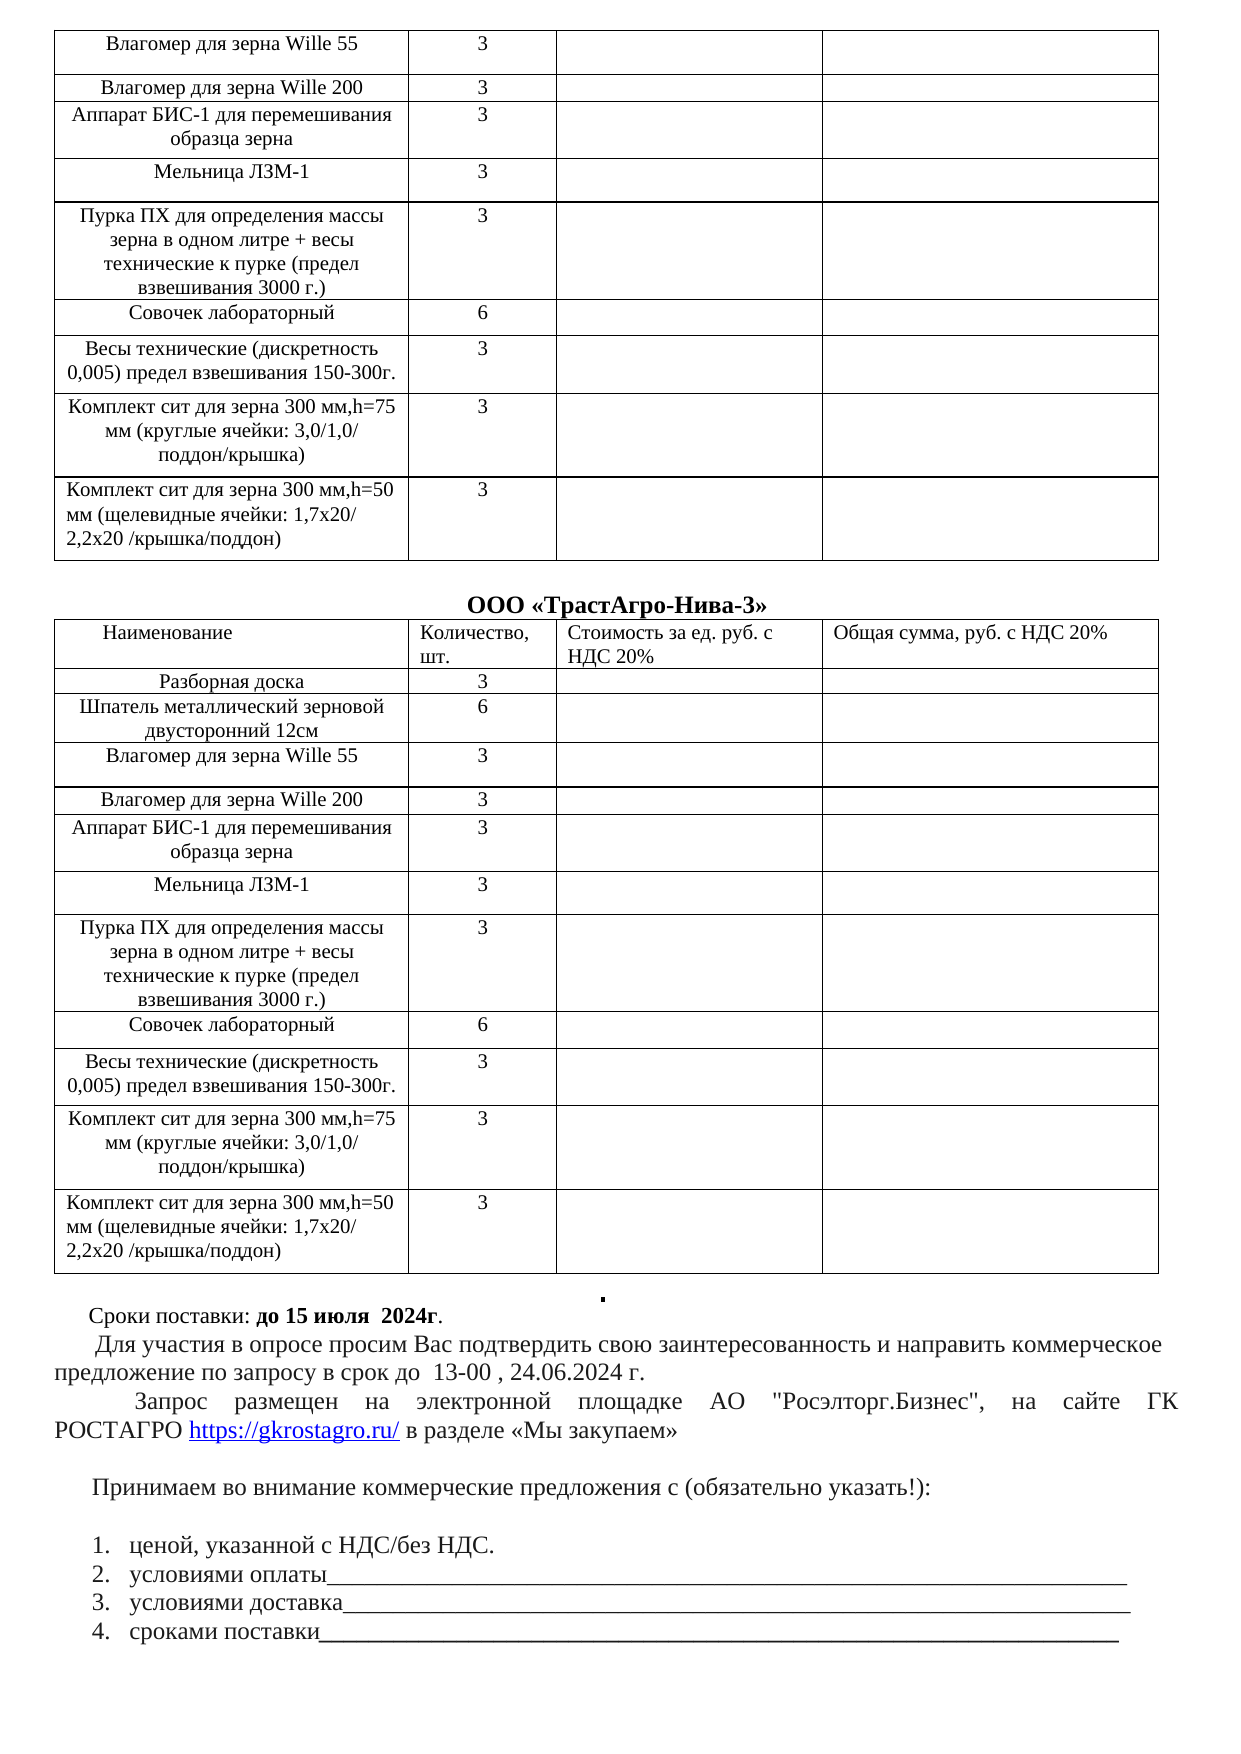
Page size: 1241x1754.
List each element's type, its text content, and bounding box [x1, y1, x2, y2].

table_cell [557, 75, 822, 101]
table_cell 3 [409, 75, 556, 101]
table_cell 3 [409, 159, 556, 201]
text Принимаем во внимание коммерческие предложения с (обязательно указать!): [54, 1472, 1180, 1501]
table_cell [557, 694, 822, 742]
table_cell Комплект сит для зерна 300 мм,h=50 мм (щелевидные ячейки: 1,7х20/ 2,2х20 /крышка/поддон) [55, 1190, 408, 1273]
table_cell 6 [409, 300, 556, 335]
table_cell [823, 159, 1158, 201]
table_cell Комплект сит для зерна 300 мм,h=75 мм (круглые ячейки: 3,0/1,0/ поддон/крышка) [55, 1106, 408, 1189]
table_cell Мельница ЛЗМ-1 [55, 159, 408, 201]
text ООО «ТрастАгро-Нива-3» [54, 590, 1180, 619]
table_cell 3 [409, 743, 556, 786]
text Запрос размещен на электронной площадке АО "Росэлторг.Бизнес", на сайте ГК РОСТАГРО https://gkrostagro.ru/ в разделе «Мы закупаем» [54, 1386, 1180, 1444]
table_cell [823, 743, 1158, 786]
table_cell [823, 478, 1158, 560]
table_cell [823, 915, 1158, 1011]
table_cell 6 [409, 694, 556, 742]
table_cell [557, 1106, 822, 1189]
table_header Стоимость за ед. руб. с НДС 20% [557, 620, 822, 668]
list сроками поставки________________________________________________________________ [92, 1616, 1180, 1645]
table_cell [557, 478, 822, 560]
table_cell 3 [409, 478, 556, 560]
table_cell Совочек лабораторный [55, 1012, 408, 1048]
table_cell [823, 75, 1158, 101]
table_header Наименование [55, 620, 408, 668]
table_cell Мельница ЛЗМ-1 [55, 872, 408, 914]
table_cell Аппарат БИС-1 для перемешивания образца зерна [55, 815, 408, 871]
table_cell [557, 300, 822, 335]
list условиями оплаты________________________________________________________________ [92, 1559, 1180, 1587]
table_cell 3 [409, 102, 556, 158]
table_cell [823, 1049, 1158, 1105]
table_cell [823, 31, 1158, 74]
table_cell [557, 336, 822, 393]
table_cell [823, 669, 1158, 693]
table_cell Пурка ПХ для определения массы зерна в одном литре + весы технические к пурке (предел взвешивания 3000 г.) [55, 203, 408, 299]
table_cell [557, 394, 822, 476]
table_cell [557, 102, 822, 158]
table_cell Разборная доска [55, 669, 408, 693]
table_cell Влагомер для зерна Wille 200 [55, 75, 408, 101]
table_header Количество, шт. [409, 620, 556, 668]
table_cell 3 [409, 203, 556, 299]
table_cell 3 [409, 1190, 556, 1273]
table_cell [557, 203, 822, 299]
table_cell [557, 1190, 822, 1273]
table_cell [557, 872, 822, 914]
table_cell [823, 694, 1158, 742]
text Для участия в опросе просим Вас подтвердить свою заинтересованность и направить коммерческое предложение по запросу в срок до 13-00 , 24.06.2024 г. [54, 1329, 1180, 1386]
table_cell Влагомер для зерна Wille 55 [55, 743, 408, 786]
table_cell Весы технические (дискретность 0,005) предел взвешивания 150-300г. [55, 1049, 408, 1105]
text Сроки поставки: до 15 июля 2024г. [54, 1302, 1180, 1329]
table_cell Влагомер для зерна Wille 200 [55, 788, 408, 813]
table_cell [557, 815, 822, 871]
table_cell [557, 788, 822, 813]
table_cell 3 [409, 669, 556, 693]
table_header Общая сумма, руб. с НДС 20% [823, 620, 1158, 668]
table_cell [557, 915, 822, 1011]
table_cell [557, 743, 822, 786]
table_cell 3 [409, 788, 556, 813]
table_cell 3 [409, 915, 556, 1011]
table_cell [823, 1190, 1158, 1273]
table_cell [823, 1012, 1158, 1048]
table_cell [557, 31, 822, 74]
table_cell [823, 336, 1158, 393]
table_cell Влагомер для зерна Wille 55 [55, 31, 408, 74]
table_cell [557, 1012, 822, 1048]
table_cell [823, 203, 1158, 299]
table_cell Аппарат БИС-1 для перемешивания образца зерна [55, 102, 408, 158]
table_cell 6 [409, 1012, 556, 1048]
table_cell 3 [409, 394, 556, 476]
table_cell [557, 669, 822, 693]
table_cell 3 [409, 336, 556, 393]
table_cell 3 [409, 1106, 556, 1189]
table_cell [823, 815, 1158, 871]
table_cell 3 [409, 31, 556, 74]
table_cell 3 [409, 1049, 556, 1105]
table_cell [823, 394, 1158, 476]
table_cell Комплект сит для зерна 300 мм,h=75 мм (круглые ячейки: 3,0/1,0/ поддон/крышка) [55, 394, 408, 476]
table_cell [557, 1049, 822, 1105]
table_cell [823, 1106, 1158, 1189]
table_cell Шпатель металлический зерновой двусторонний 12см [55, 694, 408, 742]
table_cell [823, 102, 1158, 158]
table_cell [823, 300, 1158, 335]
table_cell Комплект сит для зерна 300 мм,h=50 мм (щелевидные ячейки: 1,7х20/ 2,2х20 /крышка/поддон) [55, 478, 408, 560]
list ценой, указанной с НДС/без НДС. [92, 1530, 1180, 1559]
table_cell 3 [409, 872, 556, 914]
table_cell Пурка ПХ для определения массы зерна в одном литре + весы технические к пурке (предел взвешивания 3000 г.) [55, 915, 408, 1011]
table_cell [557, 159, 822, 201]
table_cell [823, 788, 1158, 813]
table_cell Совочек лабораторный [55, 300, 408, 335]
table_cell Весы технические (дискретность 0,005) предел взвешивания 150-300г. [55, 336, 408, 393]
table_cell [823, 872, 1158, 914]
table_cell 3 [409, 815, 556, 871]
list условиями доставка_______________________________________________________________ [92, 1587, 1180, 1616]
